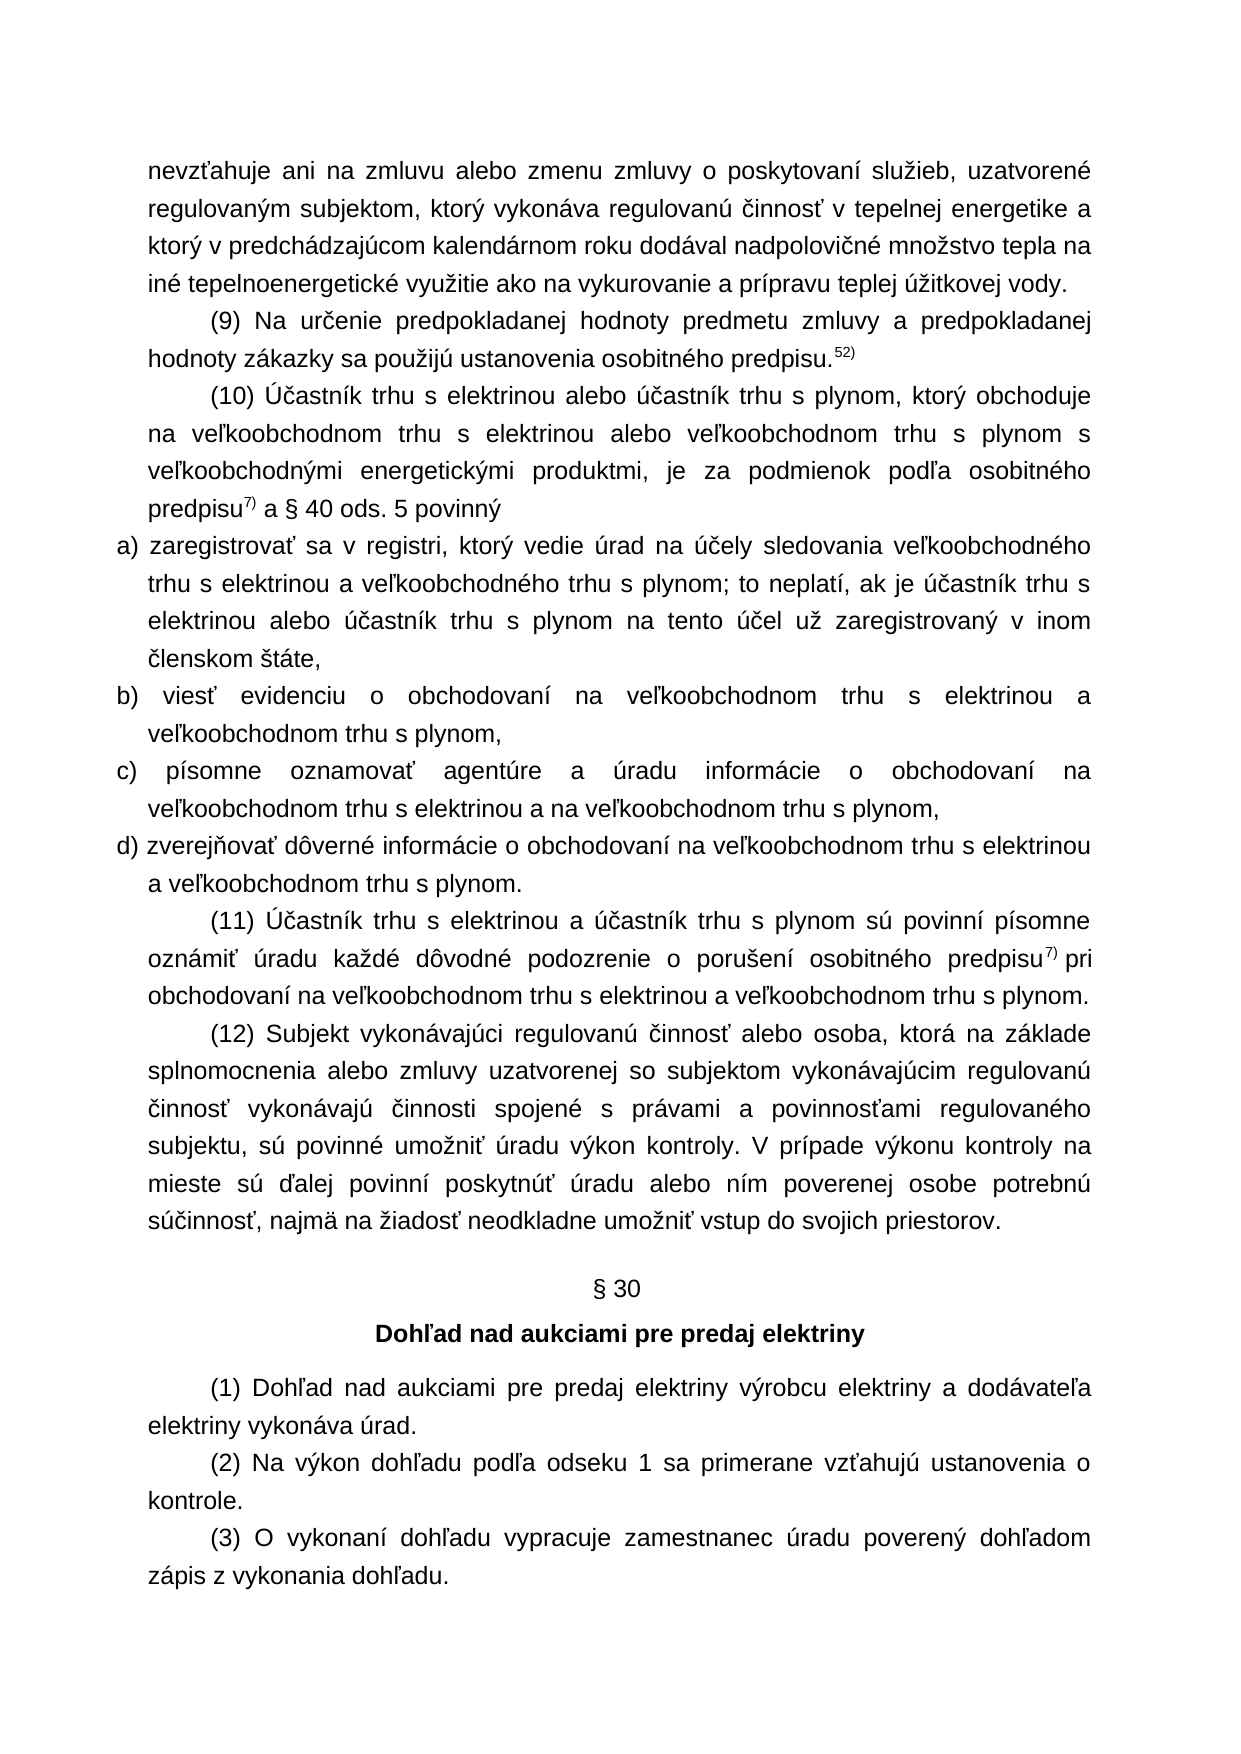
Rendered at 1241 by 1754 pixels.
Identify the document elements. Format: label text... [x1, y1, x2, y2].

text c) písomne oznamovať agentúre a úradu informácie o obchodovaní na veľkoobchodnom trhu s elektrinou a na veľkoobchodnom trhu s plynom, [116, 748, 1093, 823]
text b) viesť evidenciu o obchodovaní na veľkoobchodnom trhu s elektrinou a veľkoobchodnom trhu s plynom, [116, 673, 1093, 748]
text (2) Na výkon dohľadu podľa odseku 1 sa primerane vzťahujú ustanovenia o kontrole. [148, 1439, 1093, 1514]
text a) zaregistrovať sa v registri, ktorý vedie úrad na účely sledovania veľkoobchodného trhu s elektrinou a veľkoobchodného trhu s plynom; to neplatí, ak je účastník trhu s elektrinou alebo účastník trhu s plynom na tento účel už zaregistrovaný v inom členskom štáte, [116, 523, 1093, 673]
subtitle § 30 [148, 1235, 1093, 1302]
text d) zverejňovať dôverné informácie o obchodovaní na veľkoobchodnom trhu s elektrinou a veľkoobchodnom trhu s plynom. [116, 823, 1093, 898]
text (12) Subjekt vykonávajúci regulovanú činnosť alebo osoba, ktorá na základe splnomocnenia alebo zmluvy uzatvorenej so subjektom vykonávajúcim regulovanú činnosť vykonávajú činnosti spojené s právami a povinnosťami regulovaného subjektu, sú povinné umožniť úradu výkon kontroly. V prípade výkonu kontroly na mieste sú ďalej povinní poskytnúť úradu alebo ním poverenej osobe potrebnú súčinnosť, najmä na žiadosť neodkladne umožniť vstup do svojich priestorov. [148, 1010, 1093, 1235]
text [148, 148, 1093, 298]
text (1) Dohľad nad aukciami pre predaj elektriny výrobcu elektriny a dodávateľa elektriny vykonáva úrad. [148, 1364, 1093, 1439]
text (9) Na určenie predpokladanej hodnoty predmetu zmluvy a predpokladanej hodnoty zákazky sa použijú ustanovenia osobitného predpisu.52) [148, 298, 1093, 373]
text (11) Účastník trhu s elektrinou a účastník trhu s plynom sú povinní písomne oznámiť úradu každé dôvodné podozrenie o porušení osobitného predpisu7) pri obchodovaní na veľkoobchodnom trhu s elektrinou a veľkoobchodnom trhu s plynom. [148, 898, 1093, 1010]
text (3) O vykonaní dohľadu vypracuje zamestnanec úradu poverený dohľadom zápis z vykonania dohľadu. [148, 1514, 1093, 1589]
text Dohľad nad aukciami pre predaj elektriny [148, 1319, 1093, 1348]
text (10) Účastník trhu s elektrinou alebo účastník trhu s plynom, ktorý obchoduje na veľkoobchodnom trhu s elektrinou alebo veľkoobchodnom trhu s plynom s veľkoobchodnými energetickými produktmi, je za podmienok podľa osobitného predpisu7) a § 40 ods. 5 povinný [148, 373, 1093, 523]
